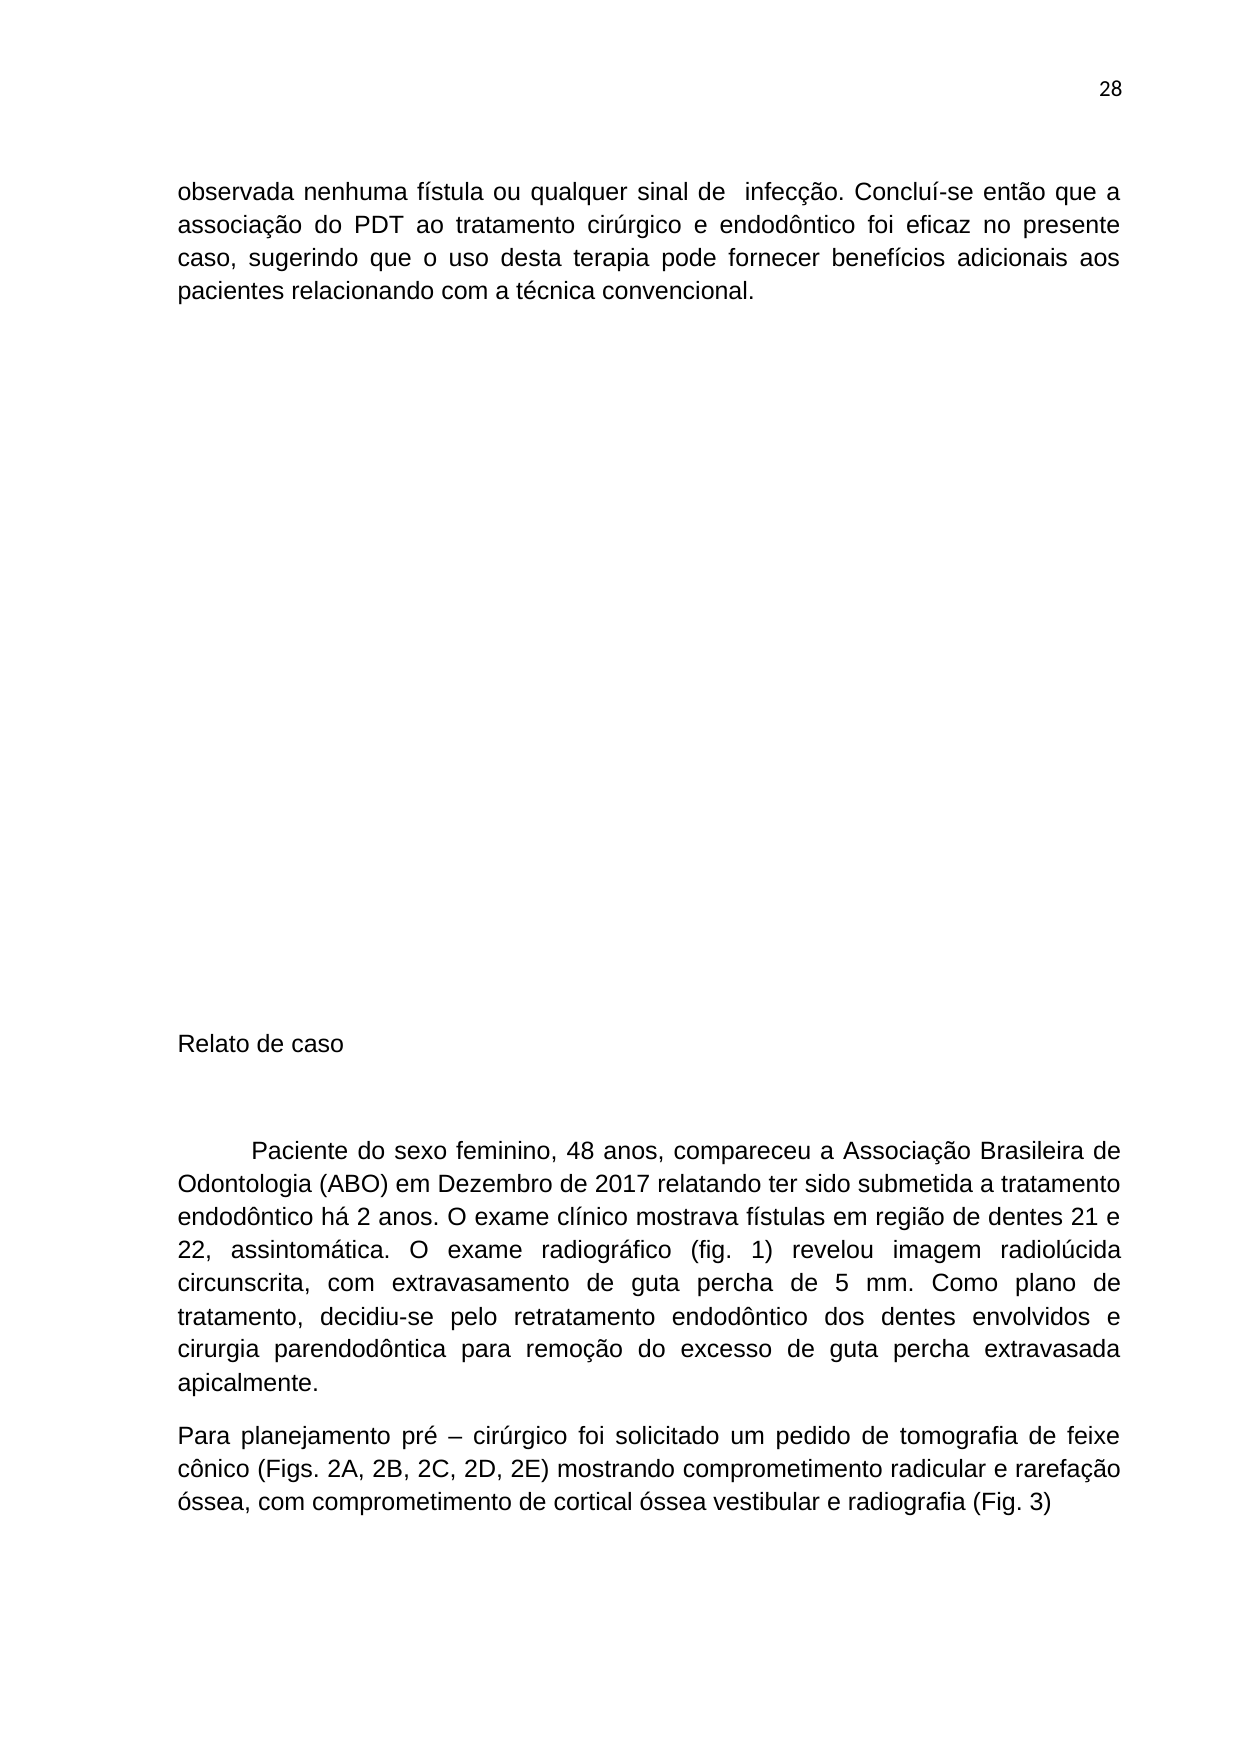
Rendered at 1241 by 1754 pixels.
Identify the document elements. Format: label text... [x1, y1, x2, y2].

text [177, 177, 1122, 305]
text Paciente do sexo feminino, 48 anos, compareceu a Associação Brasileira de Odontologia (ABO) em Dezembro de 2017 relatando ter sido submetida a tratamento endodôntico há 2 anos. O exame clínico mostrava fístulas em região de dentes 21 e 22, assintomática. O exame radiográfico (fig. 1) revelou imagem radiolúcida circunscrita, com extravasamento de guta percha de 5 mm. Como plano de tratamento, decidiu-se pelo retratamento endodôntico dos dentes envolvidos e cirurgia parendodôntica para remoção do excesso de guta percha extravasada apicalmente. [177, 1136, 1122, 1396]
text Para planejamento pré – cirúrgico foi solicitado um pedido de tomografia de feixe cônico (Figs. 2A, 2B, 2C, 2D, 2E) mostrando comprometimento radicular e rarefação óssea, com comprometimento de cortical óssea vestibular e radiografia (Fig. 3) [177, 1421, 1122, 1516]
text Relato de caso [177, 1029, 1122, 1058]
